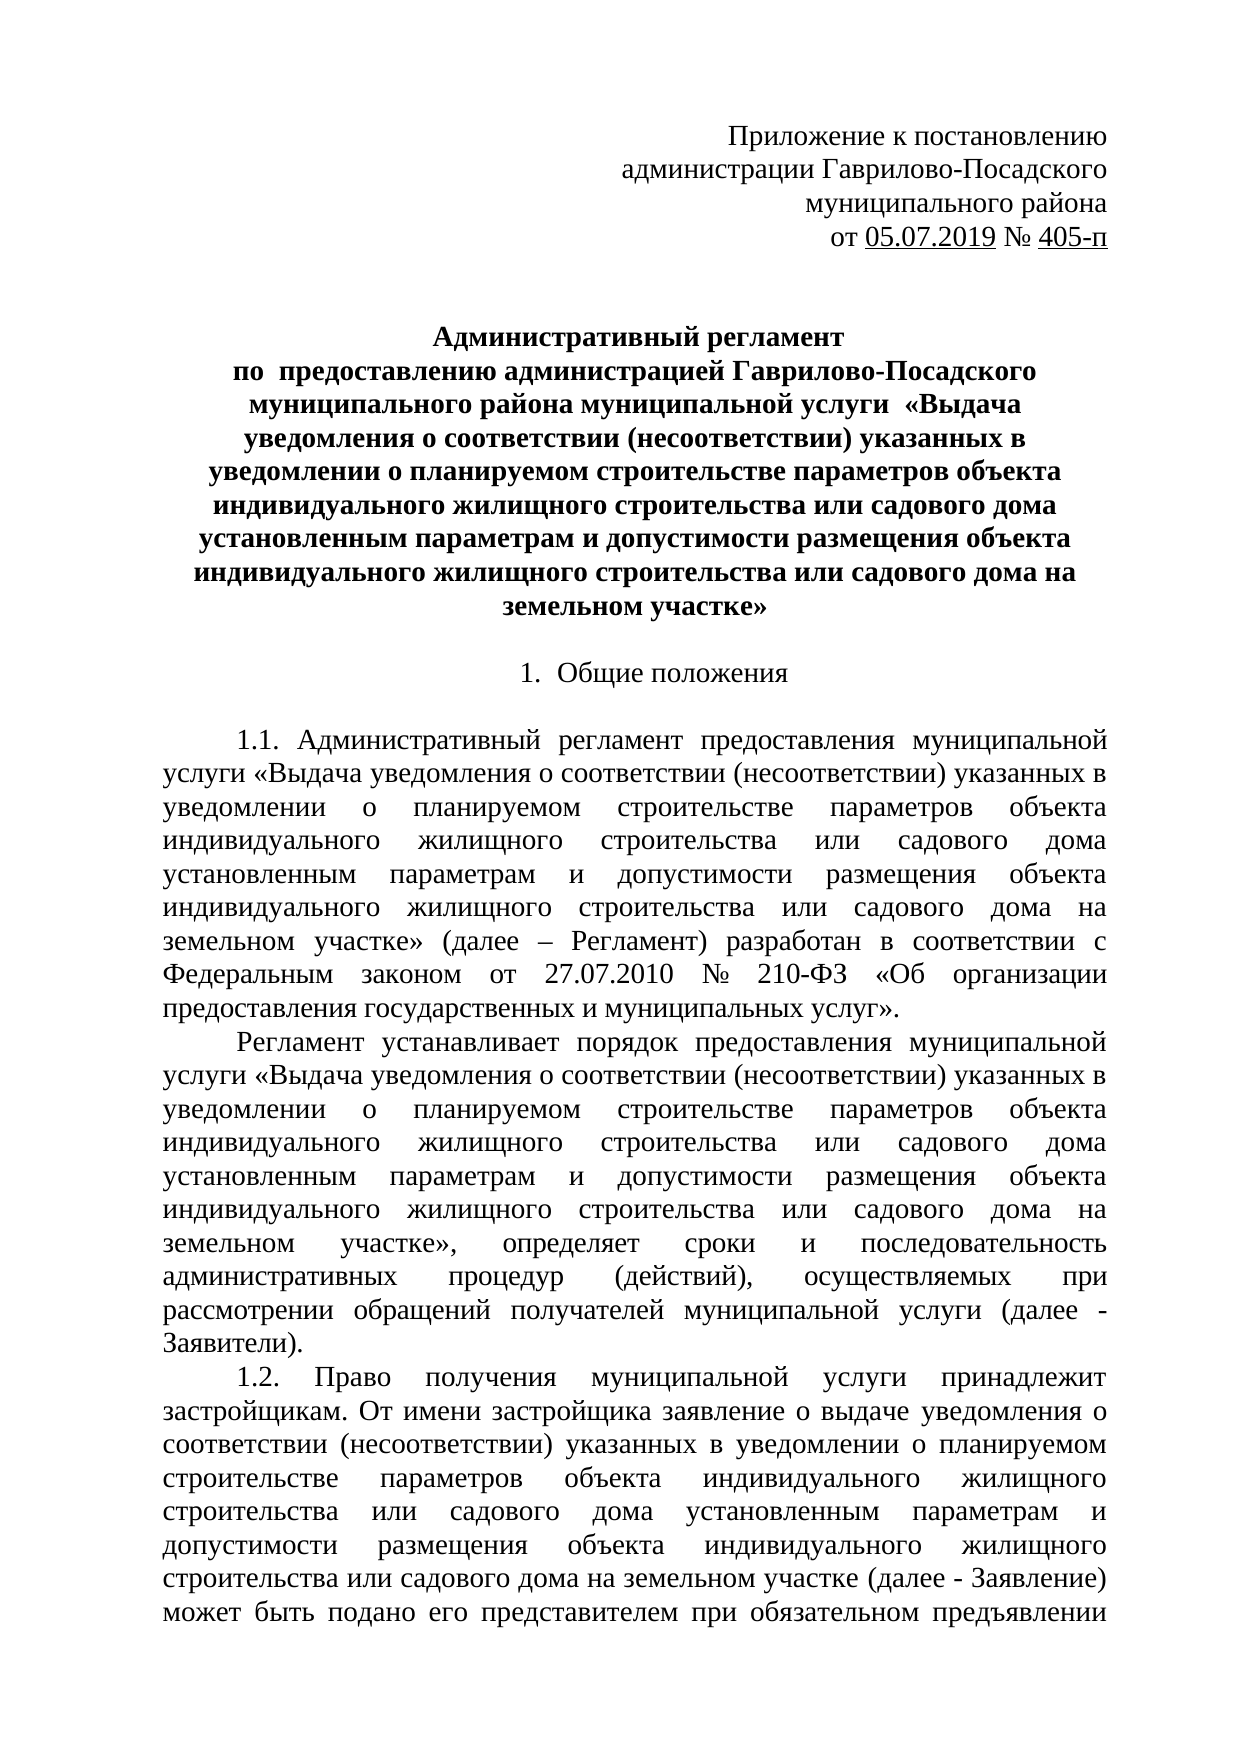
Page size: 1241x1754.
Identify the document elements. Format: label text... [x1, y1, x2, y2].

text администрации Гаврилово-Посадского [162, 152, 1107, 185]
text от 05.07.2019 № 405-п [162, 219, 1107, 252]
list Общие положения [200, 655, 1107, 688]
text муниципального района [162, 185, 1107, 219]
text по предоставлению администрацией Гаврилово-Посадского муниципального района муниципальной услуги «Выдача уведомления о соответствии (несоответствии) указанных в уведомлении о планируемом строительстве параметров объекта индивидуального жилищного строительства или садового дома установленным параметрам и допустимости размещения объекта индивидуального жилищного строительства или садового дома на земельном участке» [162, 353, 1107, 621]
text Регламент устанавливает порядок предоставления муниципальной услуги «Выдача уведомления о соответствии (несоответствии) указанных в уведомлении о планируемом строительстве параметров объекта индивидуального жилищного строительства или садового дома установленным параметрам и допустимости размещения объекта индивидуального жилищного строительства или садового дома на земельном участке», определяет сроки и последовательность административных процедур (действий), осуществляемых при рассмотрении обращений получателей муниципальной услуги (далее - Заявители). [162, 1024, 1107, 1359]
text Приложение к постановлению [162, 118, 1107, 152]
text Административный регламент [162, 319, 1107, 353]
text 1.1. Административный регламент предоставления муниципальной услуги «Выдача уведомления о соответствии (несоответствии) указанных в уведомлении о планируемом строительстве параметров объекта индивидуального жилищного строительства или садового дома установленным параметрам и допустимости размещения объекта индивидуального жилищного строительства или садового дома на земельном участке» (далее – Регламент) разработан в соответствии с Федеральным законом от 27.07.2010 № 210-ФЗ «Об организации предоставления государственных и муниципальных услуг». [162, 722, 1107, 1024]
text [162, 1359, 1107, 1627]
